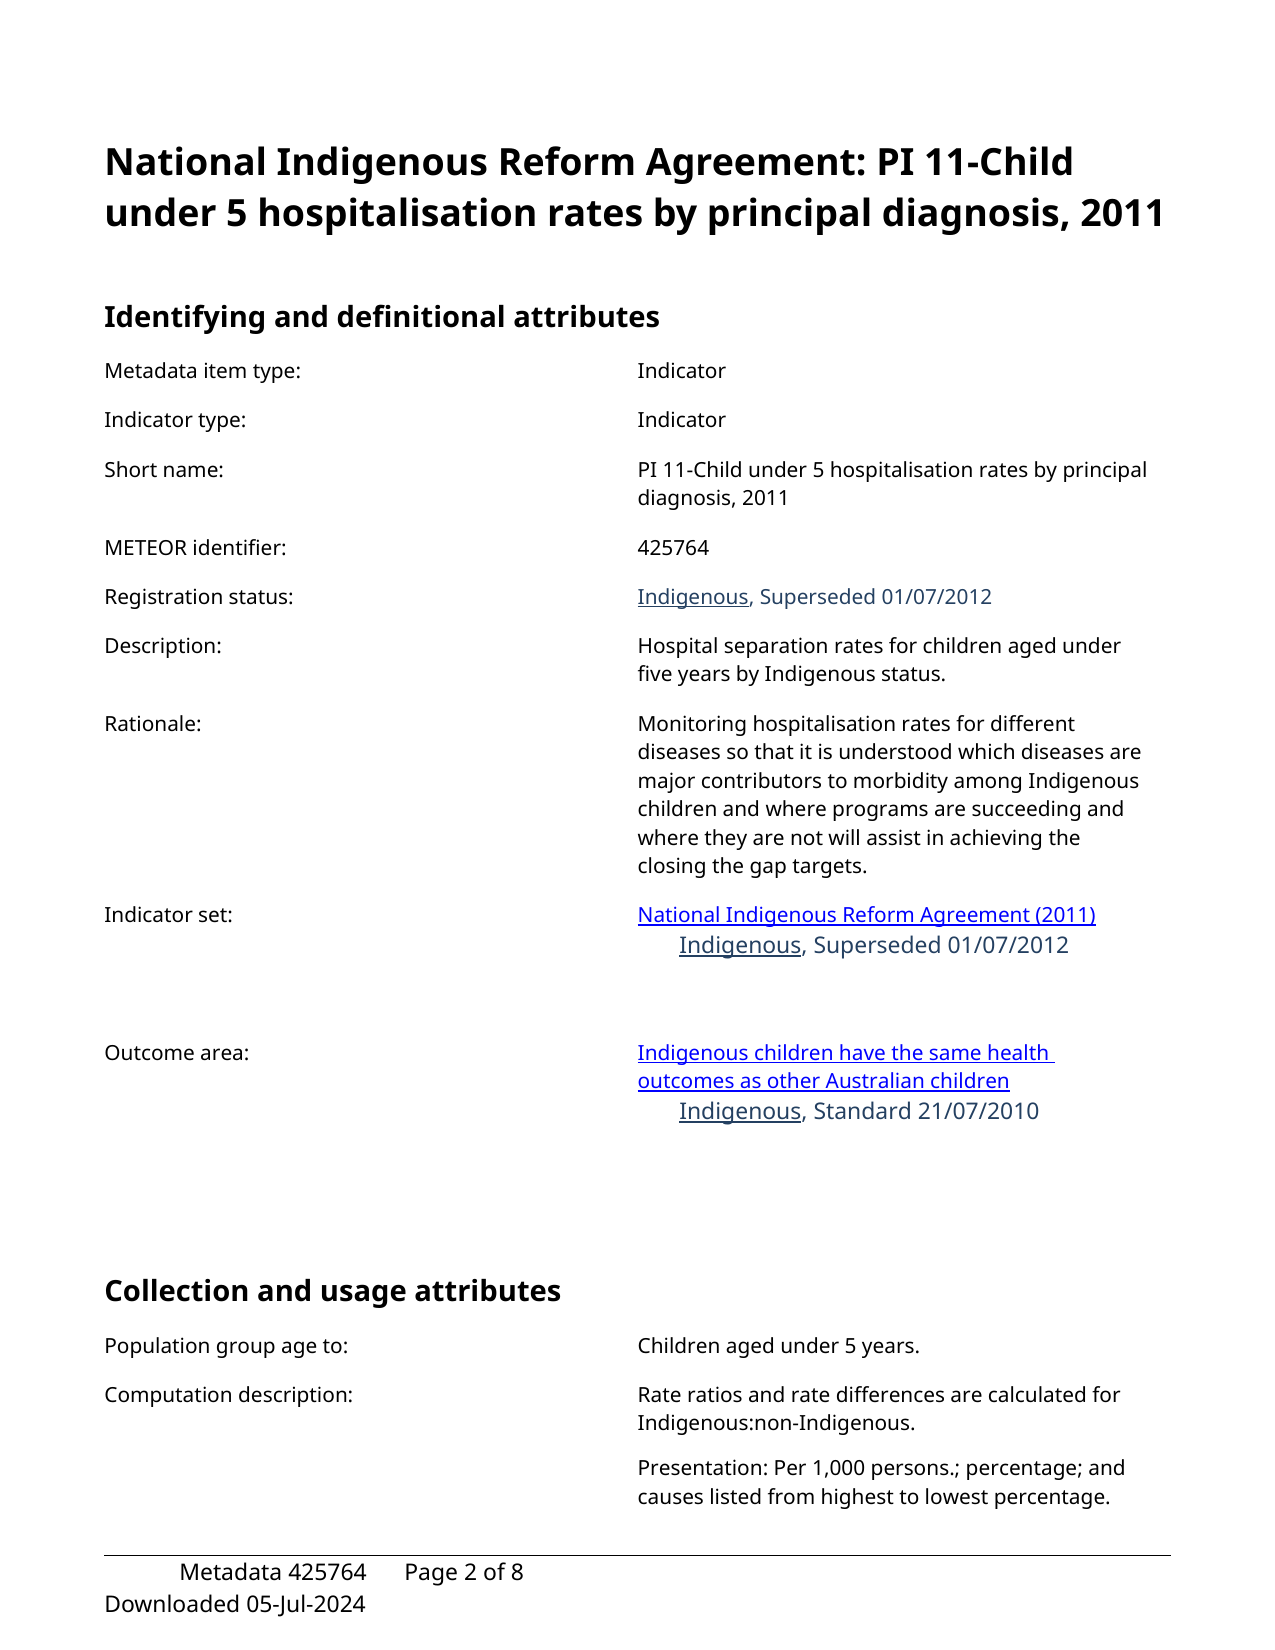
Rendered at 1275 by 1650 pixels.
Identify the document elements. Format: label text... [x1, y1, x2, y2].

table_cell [626, 1370, 1159, 1537]
table_header Identifying and definitional attributes [93, 250, 1159, 346]
table_cell Children aged under 5 years. [626, 1320, 1159, 1369]
table_cell Indicator set: [93, 890, 626, 1027]
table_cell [93, 1370, 626, 1537]
table_cell National Indigenous Reform Agreement (2011) Indigenous, Superseded 01/07/2012 [626, 890, 1159, 1027]
table_cell Population group age to: [93, 1320, 626, 1369]
table_cell Indicator [626, 395, 1159, 444]
table_cell Indicator [626, 346, 1159, 395]
table_cell Indigenous children have the same health outcomes as other Australian children Indigenous, Standard 21/07/2010 [626, 1027, 1159, 1193]
table_header Collection and usage attributes [93, 1224, 1159, 1320]
table_cell Description: [93, 621, 626, 698]
table_cell Hospital separation rates for children aged under five years by Indigenous status. [626, 621, 1159, 698]
table_cell PI 11-Child under 5 hospitalisation rates by principal diagnosis, 2011 [626, 445, 1159, 522]
table_cell Rationale: [93, 699, 626, 890]
table_cell Monitoring hospitalisation rates for different diseases so that it is understood which diseases are major contributors to morbidity among Indigenous children and where programs are succeeding and where they are not will assist in achieving the closing the gap targets. [626, 699, 1159, 890]
table_cell Outcome area: [93, 1027, 626, 1193]
subtitle National Indigenous Reform Agreement: PI 11-Child under 5 hospitalisation rates by principal diagnosis, 2011 [104, 135, 1171, 237]
table_cell Indicator type: [93, 395, 626, 444]
table_cell Registration status: [93, 571, 626, 621]
table_cell METEOR identifier: [93, 522, 626, 571]
table_cell Metadata item type: [93, 346, 626, 395]
table_cell 425764 [626, 522, 1159, 571]
table_cell Indigenous, Superseded 01/07/2012 [626, 571, 1159, 621]
table_cell Short name: [93, 445, 626, 522]
